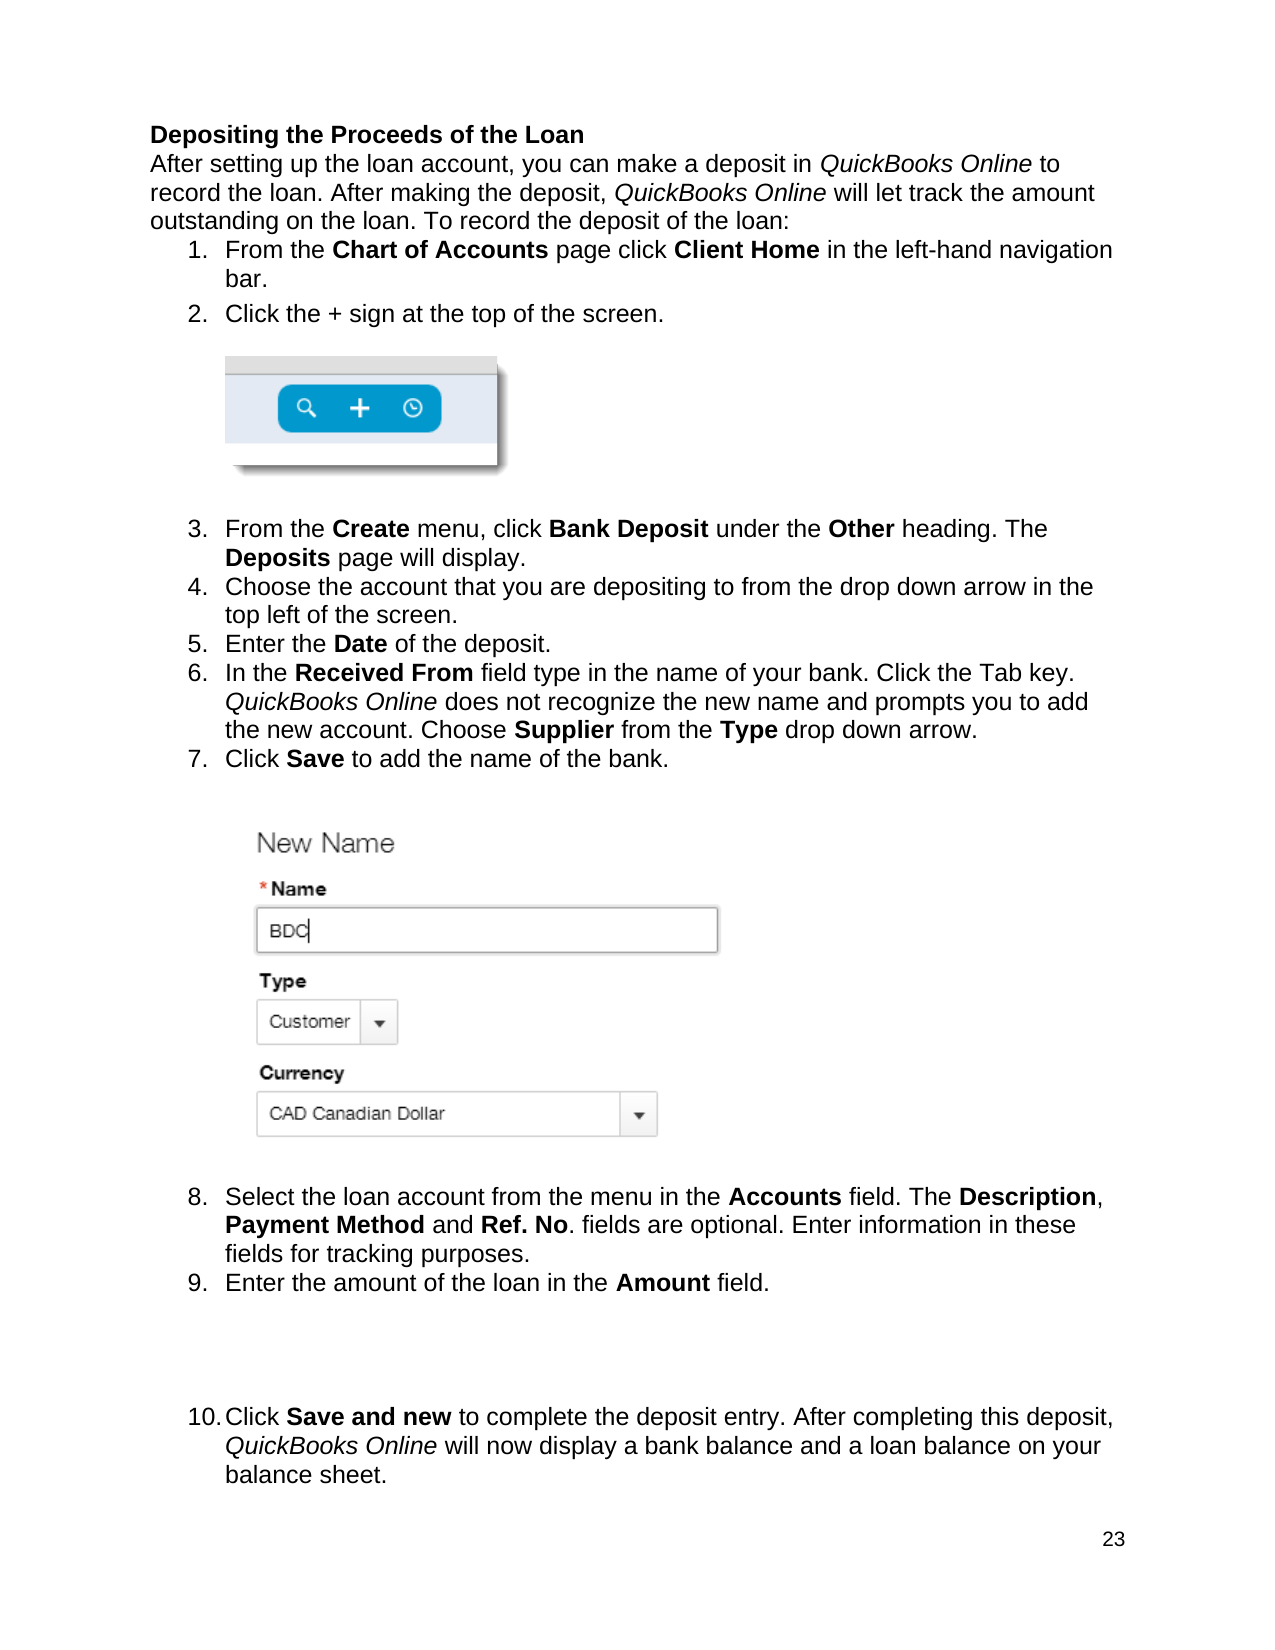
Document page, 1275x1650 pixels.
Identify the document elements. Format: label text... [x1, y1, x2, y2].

list Click Save to add the name of the bank. [187, 744, 1125, 773]
list Click Save and new to complete the deposit entry. After completing this deposit, QuickBooks Online will now display a bank balance and a loan balance on your balance sheet. [187, 1402, 1125, 1488]
text After setting up the loan account, you can make a deposit in QuickBooks Online to record the loan. After making the deposit, QuickBooks Online will let track the amount outstanding on the loan. To record the deposit of the loan: [150, 149, 1125, 235]
list From the Chart of Accounts page click Client Home in the left-hand navigation bar. [187, 235, 1125, 292]
list Enter the Date of the deposit. [187, 629, 1125, 658]
picture [225, 356, 518, 486]
list Choose the account that you are depositing to from the drop down arrow in the top left of the screen. [187, 572, 1125, 629]
list From the Create menu, click Bank Deposit under the Other heading. The Deposits page will display. [187, 514, 1125, 572]
subtitle Depositing the Proceeds of the Loan [150, 120, 1125, 149]
picture [225, 801, 750, 1153]
list Click the + sign at the top of the screen. [187, 299, 1125, 328]
list In the Received From field type in the name of your bank. Click the Tab key. QuickBooks Online does not recognize the new name and prompts you to add the new account. Choose Supplier from the Type drop down arrow. [187, 658, 1125, 744]
list Enter the amount of the loan in the Amount field. [187, 1268, 1125, 1296]
list Select the loan account from the menu in the Accounts field. The Description, Payment Method and Ref. No. fields are optional. Enter information in these fields for tracking purposes. [187, 1181, 1125, 1268]
